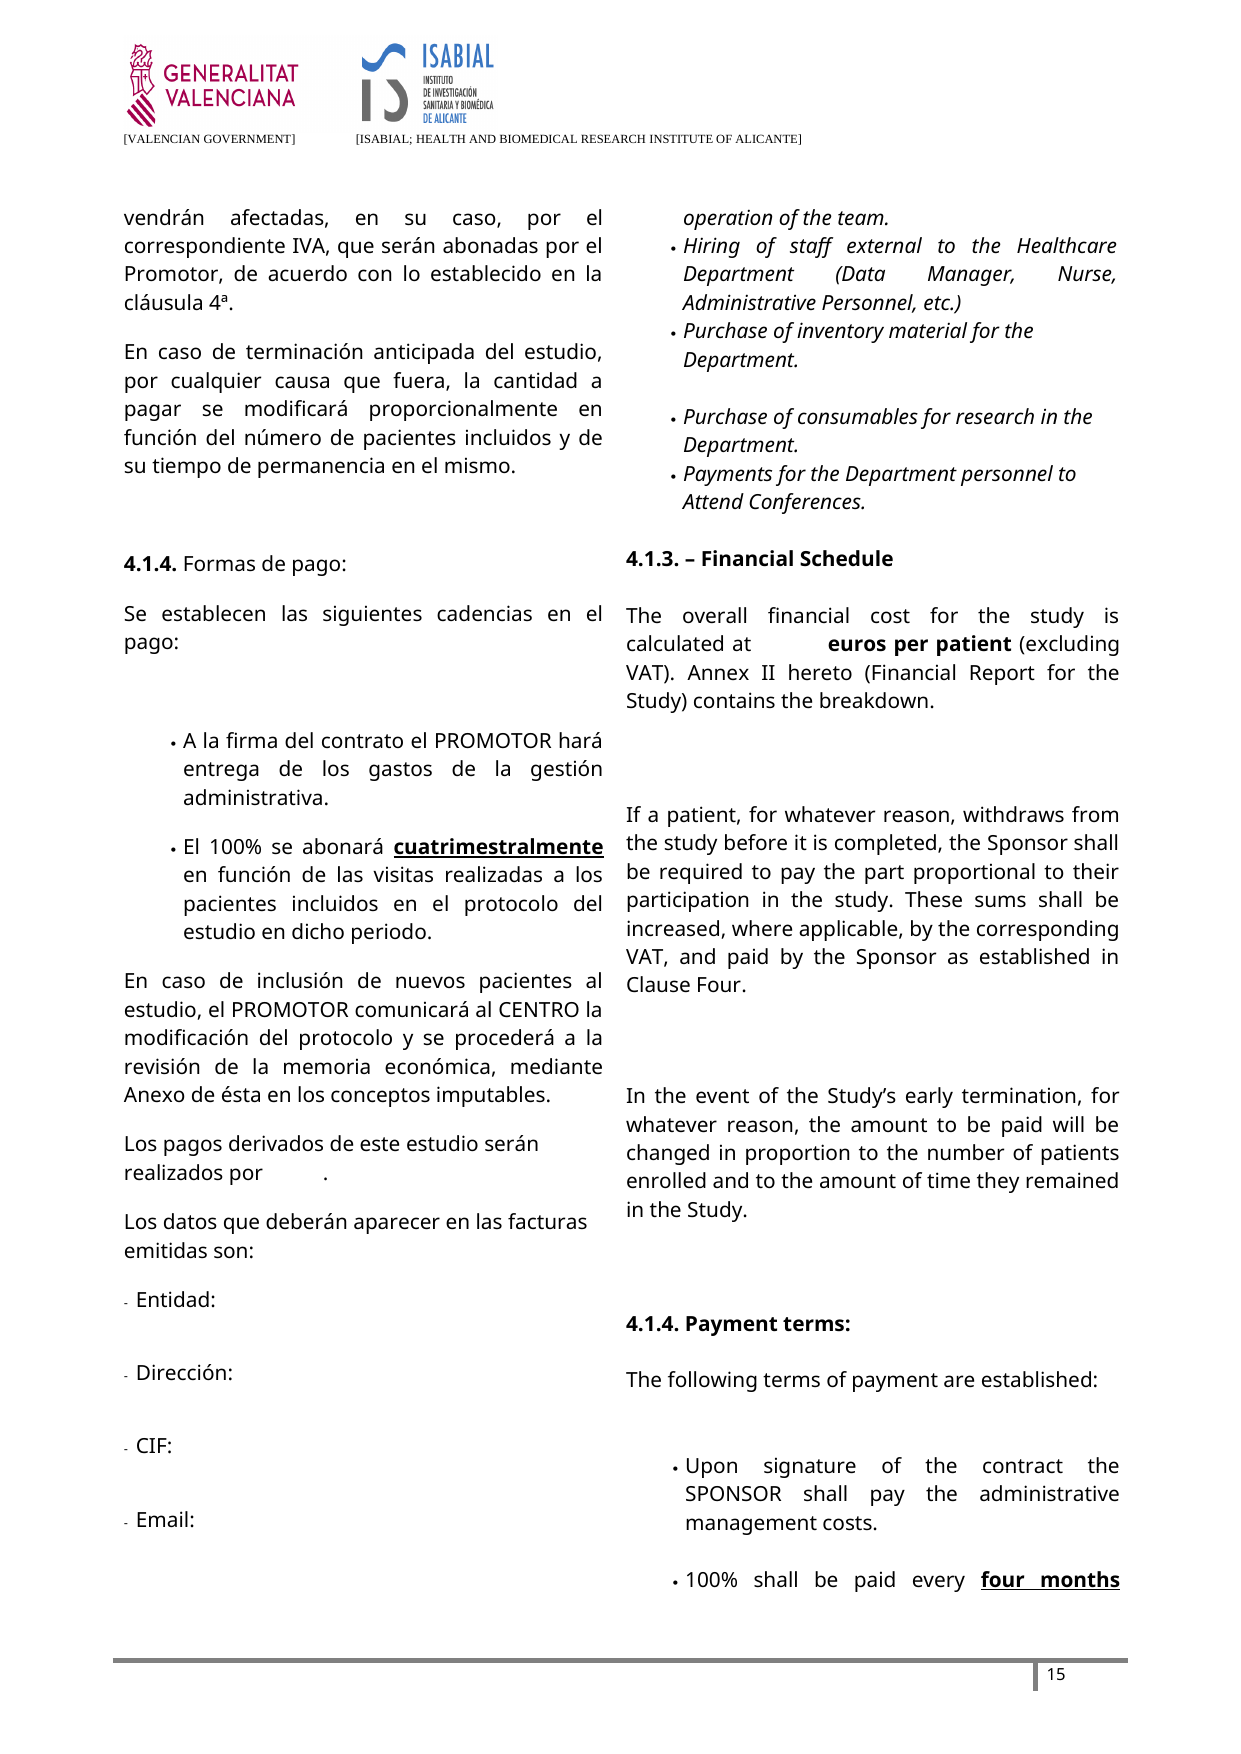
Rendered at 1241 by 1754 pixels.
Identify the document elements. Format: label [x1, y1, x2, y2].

table_header [615, 203, 1131, 1593]
table_header [113, 203, 614, 1593]
picture [123, 35, 499, 133]
